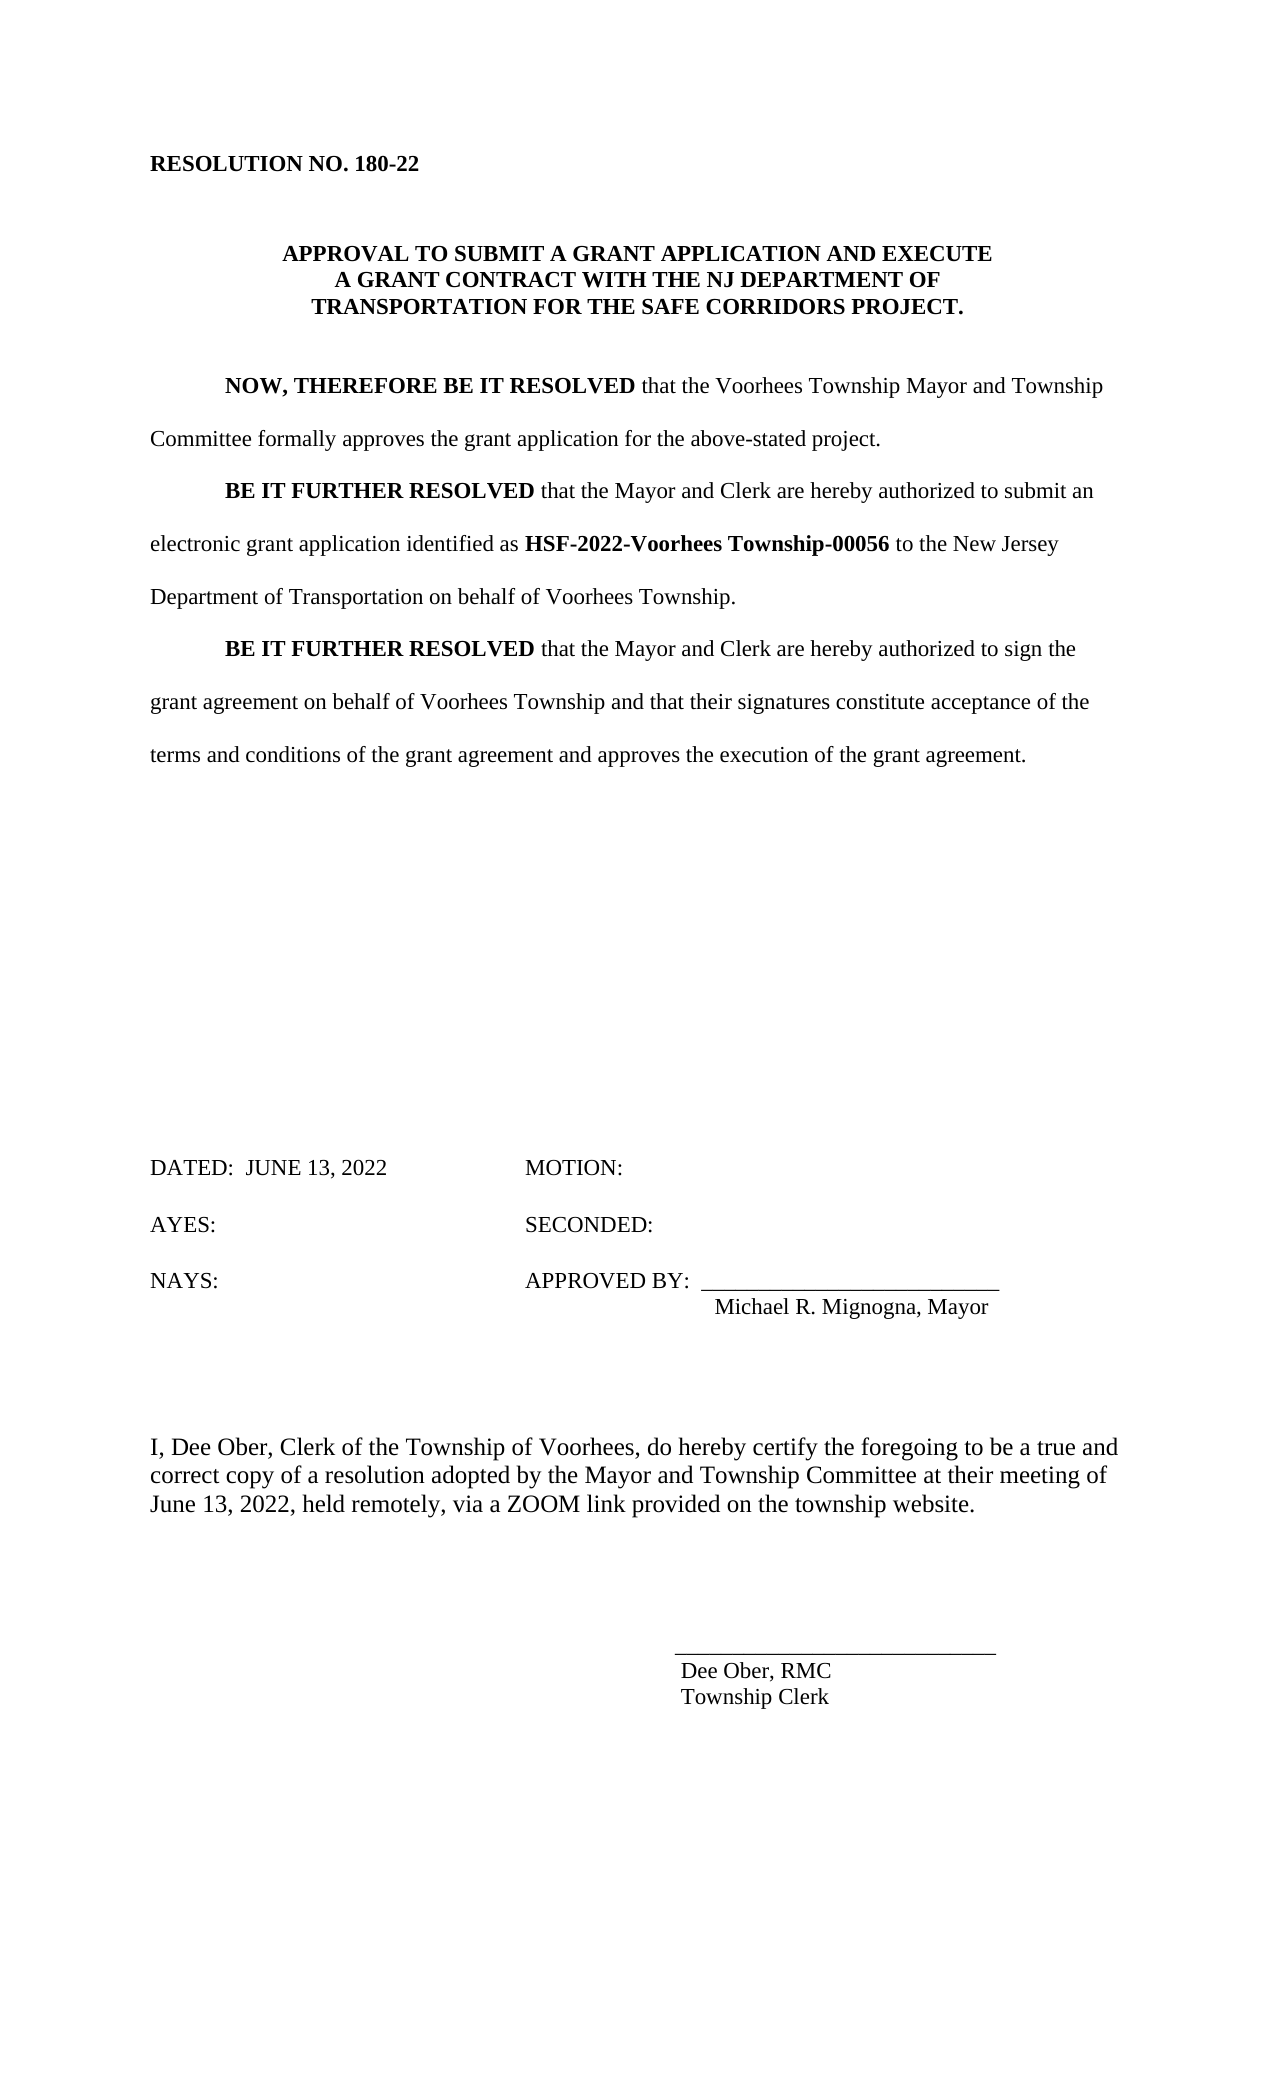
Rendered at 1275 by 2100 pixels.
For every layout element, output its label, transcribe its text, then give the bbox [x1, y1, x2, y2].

text TRANSPORTATION FOR THE SAFE CORRIDORS PROJECT. [150, 293, 1125, 319]
text A GRANT CONTRACT WITH THE NJ DEPARTMENT OF [150, 267, 1125, 293]
text DATED: JUNE 13, 2022 MOTION: [150, 1154, 1125, 1181]
text BE IT FURTHER RESOLVED that the Mayor and Clerk are hereby authorized to submit an electronic grant application identified as HSF-2022-Voorhees Township-00056 to the New Jersey Department of Transportation on behalf of Voorhees Township. [150, 477, 1125, 609]
text ____________________________ [675, 1631, 1125, 1657]
text NOW, THEREFORE BE IT RESOLVED that the Voorhees Township Mayor and Township Committee formally approves the grant application for the above-stated project. [150, 372, 1125, 451]
text NAYS: APPROVED BY: __________________________ [150, 1267, 1125, 1293]
text AYES: SECONDED: [150, 1211, 1125, 1237]
text BE IT FURTHER RESOLVED that the Mayor and Clerk are hereby authorized to sign the grant agreement on behalf of Voorhees Township and that their signatures constitute acceptance of the terms and conditions of the grant agreement and approves the execution of the grant agreement. [150, 636, 1125, 767]
text RESOLUTION NO. 180-22 [150, 150, 1125, 176]
text Township Clerk [675, 1683, 1125, 1710]
text correct copy of a resolution adopted by the Mayor and Township Committee at their meeting of June 13, 2022, held remotely, via a ZOOM link provided on the township website. [150, 1461, 1125, 1518]
text Dee Ober, RMC [675, 1657, 1125, 1683]
text APPROVAL TO SUBMIT A GRANT APPLICATION AND EXECUTE [150, 240, 1125, 267]
text Michael R. Mignogna, Mayor [150, 1293, 1125, 1319]
text I, Dee Ober, Clerk of the Township of Voorhees, do hereby certify the foregoing to be a true and [150, 1432, 1125, 1461]
